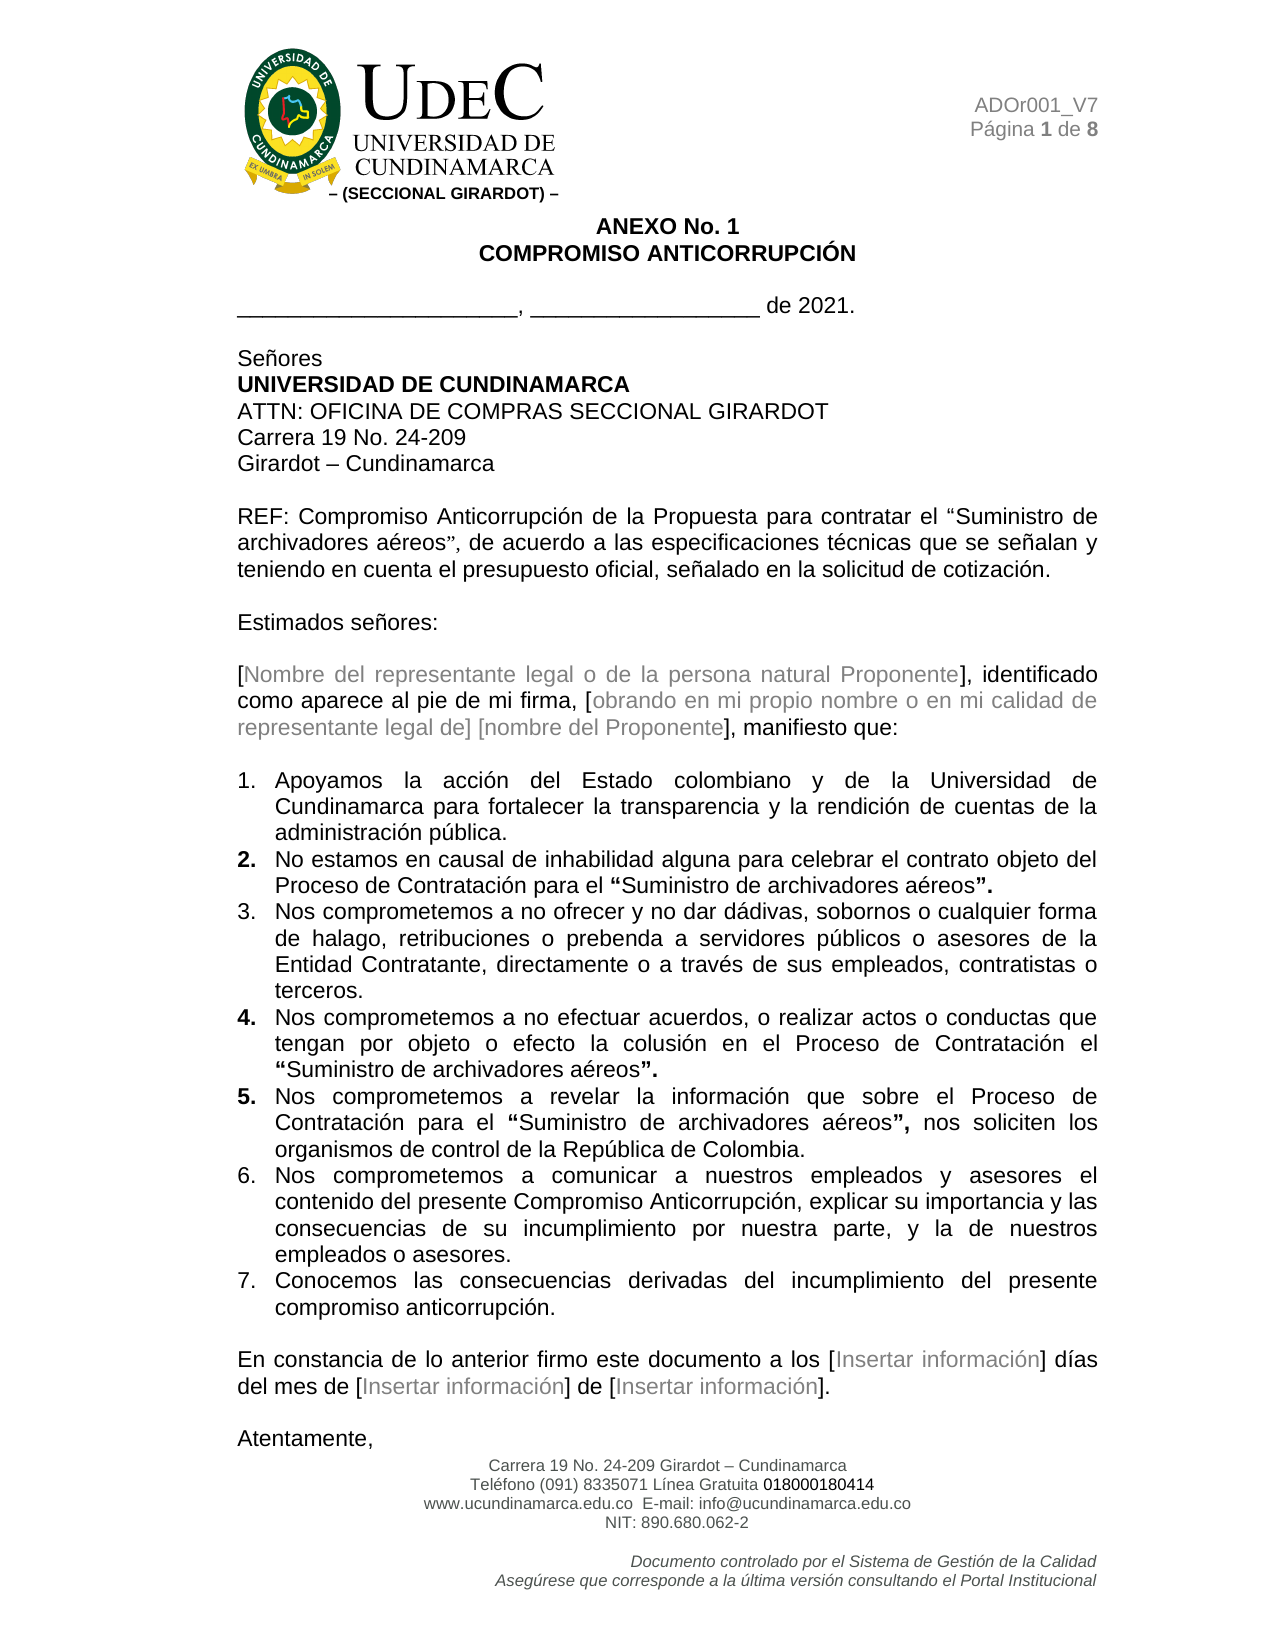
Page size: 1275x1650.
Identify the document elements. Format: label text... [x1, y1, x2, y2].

text [Nombre del representante legal o de la persona natural Proponente], identificado como aparece al pie de mi firma, [obrando en mi propio nombre o en mi calidad de representante legal de] [nombre del Proponente], manifiesto que: [237, 661, 1098, 740]
text UNIVERSIDAD DE CUNDINAMARCA [237, 371, 1098, 398]
list Nos comprometemos a comunicar a nuestros empleados y asesores el contenido del presente Compromiso Anticorrupción, explicar su importancia y las consecuencias de su incumplimiento por nuestra parte, y la de nuestros empleados o asesores. [237, 1162, 1098, 1267]
text COMPROMISO ANTICORRUPCIÓN [237, 239, 1098, 266]
text Girardot – Cundinamarca [237, 450, 1098, 477]
text ATTN: OFICINA DE COMPRAS SECCIONAL GIRARDOT [237, 398, 1098, 424]
list Nos comprometemos a no efectuar acuerdos, o realizar actos o conductas que tengan por objeto o efecto la colusión en el Proceso de Contratación el “Suministro de archivadores aéreos”. [237, 1004, 1098, 1083]
text Señores [237, 345, 1098, 371]
text ANEXO No. 1 [237, 213, 1098, 239]
text Estimados señores: [237, 608, 1098, 635]
text Atentamente, [237, 1425, 1098, 1452]
list No estamos en causal de inhabilidad alguna para celebrar el contrato objeto del Proceso de Contratación para el “Suministro de archivadores aéreos”. [237, 846, 1098, 898]
text En constancia de lo anterior firmo este documento a los [Insertar información] días del mes de [Insertar información] de [Insertar información]. [237, 1346, 1098, 1399]
list Nos comprometemos a revelar la información que sobre el Proceso de Contratación para el “Suministro de archivadores aéreos”, nos soliciten los organismos de control de la República de Colombia. [237, 1083, 1098, 1162]
list Apoyamos la acción del Estado colombiano y de la Universidad de Cundinamarca para fortalecer la transparencia y la rendición de cuentas de la administración pública. [237, 767, 1098, 846]
text ______________________, __________________ de 2021. [237, 292, 1098, 318]
picture [236, 29, 563, 213]
list Conocemos las consecuencias derivadas del incumplimiento del presente compromiso anticorrupción. [237, 1267, 1098, 1320]
text REF: Compromiso Anticorrupción de la Propuesta para contratar el “Suministro de archivadores aéreos”, de acuerdo a las especificaciones técnicas que se señalan y teniendo en cuenta el presupuesto oficial, señalado en la solicitud de cotización. [237, 503, 1098, 582]
list Nos comprometemos a no ofrecer y no dar dádivas, sobornos o cualquier forma de halago, retribuciones o prebenda a servidores públicos o asesores de la Entidad Contratante, directamente o a través de sus empleados, contratistas o terceros. [237, 898, 1098, 1004]
text Carrera 19 No. 24-209 [237, 424, 1098, 450]
